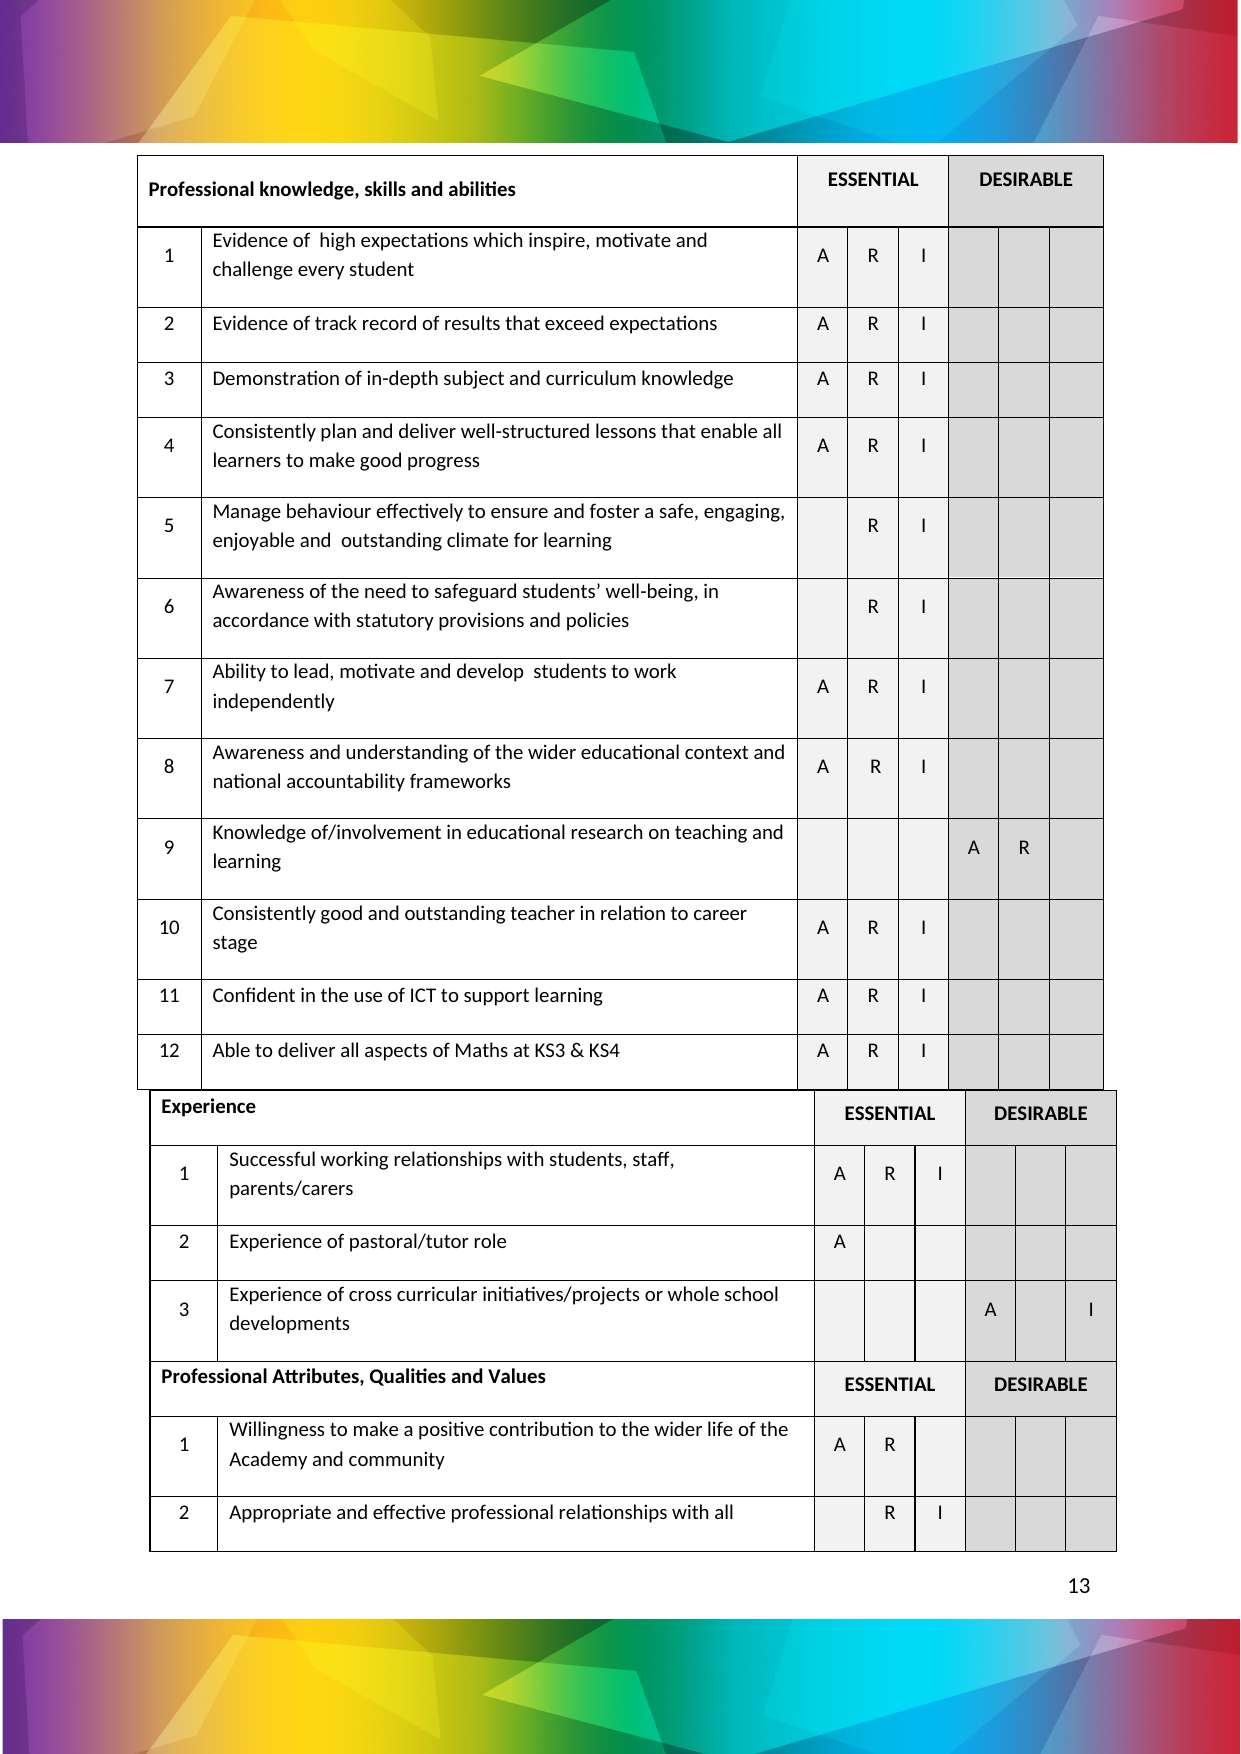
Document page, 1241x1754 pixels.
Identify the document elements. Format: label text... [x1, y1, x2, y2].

table_cell A [798, 363, 847, 417]
table_cell R [848, 579, 898, 658]
table_cell Evidence of track record of results that exceed expectations [202, 308, 797, 362]
table_cell Consistently good and outstanding teacher in relation to career stage [202, 900, 797, 979]
table_cell R [848, 659, 898, 738]
table_cell A [815, 1417, 864, 1496]
picture [2, 1619, 1241, 1754]
table_cell 2 [151, 1497, 217, 1551]
table_cell I [916, 1497, 965, 1551]
table_cell [1050, 363, 1103, 417]
table_cell [949, 228, 998, 307]
table_cell [999, 308, 1049, 362]
table_cell Professional Attributes, Qualities and Values [151, 1362, 814, 1416]
table_cell [1050, 498, 1103, 577]
table_cell ESSENTIAL [798, 156, 948, 226]
table_cell [949, 363, 998, 417]
table_cell [999, 900, 1049, 979]
table_cell [999, 363, 1049, 417]
table_cell A [798, 308, 847, 362]
table_cell [1066, 1226, 1116, 1280]
table_cell [1050, 228, 1103, 307]
table_cell Consistently plan and deliver well-structured lessons that enable all learners to make good progress [202, 418, 797, 497]
table_cell [1016, 1226, 1065, 1280]
table_cell 11 [138, 980, 201, 1034]
table_cell R [848, 900, 898, 979]
table_cell Able to deliver all aspects of Maths at KS3 & KS4 [202, 1035, 797, 1089]
table_cell 7 [138, 659, 201, 738]
table_cell Evidence of high expectations which inspire, motivate and challenge every student [202, 228, 797, 307]
table_cell R [848, 1035, 898, 1089]
table_cell [966, 1417, 1015, 1496]
table_cell [815, 1497, 864, 1551]
table_cell [999, 498, 1049, 577]
table_cell [1050, 579, 1103, 658]
table_cell I [899, 1035, 948, 1089]
table_cell [1050, 1035, 1103, 1089]
table_cell [999, 579, 1049, 658]
table_cell 10 [138, 900, 201, 979]
table_cell 5 [138, 498, 201, 577]
table_cell A [798, 1035, 847, 1089]
table_cell A [949, 819, 998, 899]
table_cell DESIRABLE [966, 1362, 1116, 1416]
table_cell A [798, 739, 847, 818]
table_cell [999, 739, 1049, 818]
table_cell I [899, 739, 948, 818]
table_cell [966, 1497, 1015, 1551]
table_cell A [815, 1226, 864, 1280]
table_cell I [899, 308, 948, 362]
table_cell R [848, 228, 898, 307]
table_cell A [798, 659, 847, 738]
table_cell Experience of cross curricular initiatives/projects or whole school developments [218, 1281, 814, 1361]
table_cell A [798, 418, 847, 497]
table_cell [916, 1281, 965, 1361]
table_cell 1 [151, 1417, 217, 1496]
table_cell Appropriate and effective professional relationships with all [218, 1497, 814, 1551]
table_cell [999, 418, 1049, 497]
table_cell Professional knowledge, skills and abilities [138, 156, 797, 226]
table_cell [865, 1281, 914, 1361]
table_cell [949, 659, 998, 738]
table_cell 12 [138, 1035, 201, 1089]
table_cell 1 [138, 228, 201, 307]
table_cell [949, 900, 998, 979]
table_cell [916, 1226, 965, 1280]
table_cell I [899, 659, 948, 738]
table_cell [1066, 1417, 1116, 1496]
table_cell [865, 1226, 914, 1280]
table_cell Ability to lead, motivate and develop students to work independently [202, 659, 797, 738]
table_header Experience [151, 1091, 814, 1145]
table_cell [815, 1281, 864, 1361]
table_cell I [899, 900, 948, 979]
table_cell [916, 1417, 965, 1496]
table_cell R [865, 1146, 914, 1225]
table_cell [949, 418, 998, 497]
table_cell A [966, 1281, 1015, 1361]
table_cell [1016, 1281, 1065, 1361]
table_cell [848, 819, 898, 899]
table_cell [798, 819, 847, 899]
table_cell R [848, 980, 898, 1034]
table_cell [1050, 308, 1103, 362]
picture [0, 0, 1238, 143]
table_cell R [848, 498, 898, 577]
table_cell [949, 739, 998, 818]
table_cell [1066, 1497, 1116, 1551]
table_cell 9 [138, 819, 201, 899]
table_cell [798, 579, 847, 658]
table_cell [1016, 1497, 1065, 1551]
table_cell 3 [151, 1281, 217, 1361]
table_cell I [899, 418, 948, 497]
table_cell [949, 579, 998, 658]
table_cell [1016, 1146, 1065, 1225]
table_cell Confident in the use of ICT to support learning [202, 980, 797, 1034]
table_cell Willingness to make a positive contribution to the wider life of the Academy and community [218, 1417, 814, 1496]
table_cell Successful working relationships with students, staff, parents/carers [218, 1146, 814, 1225]
table_cell [1050, 418, 1103, 497]
table_cell 2 [151, 1226, 217, 1280]
table_cell [1050, 980, 1103, 1034]
table_cell [1050, 819, 1103, 899]
table_cell [999, 980, 1049, 1034]
table_cell R [848, 418, 898, 497]
table_cell [798, 498, 847, 577]
table_header DESIRABLE [966, 1091, 1116, 1145]
table_cell Knowledge of/involvement in educational research on teaching and learning [202, 819, 797, 899]
table_cell [949, 980, 998, 1034]
table_cell A [798, 980, 847, 1034]
table_cell [1050, 659, 1103, 738]
table_cell [949, 1035, 998, 1089]
table_cell Awareness of the need to safeguard students’ well-being, in accordance with statutory provisions and policies [202, 579, 797, 658]
table_cell 8 [138, 739, 201, 818]
table_cell R [848, 363, 898, 417]
table_cell I [899, 980, 948, 1034]
table_cell 1 [151, 1146, 217, 1225]
table_cell [1050, 739, 1103, 818]
table_cell [899, 819, 948, 899]
table_cell I [1066, 1281, 1116, 1361]
table_cell [1050, 900, 1103, 979]
table_cell [1016, 1417, 1065, 1496]
table_cell R [865, 1497, 914, 1551]
table_cell R [865, 1417, 914, 1496]
table_cell [999, 228, 1049, 307]
table_cell A [798, 228, 847, 307]
table_cell Awareness and understanding of the wider educational context and national accountability frameworks [202, 739, 797, 818]
table_cell R [999, 819, 1049, 899]
table_cell DESIRABLE [949, 156, 1103, 226]
table_header ESSENTIAL [815, 1091, 965, 1145]
table_cell [1066, 1146, 1116, 1225]
table_cell I [899, 579, 948, 658]
table_cell [966, 1226, 1015, 1280]
table_cell [949, 308, 998, 362]
table_cell 4 [138, 418, 201, 497]
table_cell [999, 1035, 1049, 1089]
table_cell I [916, 1146, 965, 1225]
table_cell R [848, 739, 898, 818]
table_cell Demonstration of in-depth subject and curriculum knowledge [202, 363, 797, 417]
table_cell ESSENTIAL [815, 1362, 965, 1416]
table_cell I [899, 498, 948, 577]
table_cell 6 [138, 579, 201, 658]
table_cell R [848, 308, 898, 362]
table_cell I [899, 228, 948, 307]
table_cell [949, 498, 998, 577]
table_cell Experience of pastoral/tutor role [218, 1226, 814, 1280]
table_cell [966, 1146, 1015, 1225]
table_cell A [798, 900, 847, 979]
table_cell A [815, 1146, 864, 1225]
table_cell Manage behaviour effectively to ensure and foster a safe, engaging, enjoyable and outstanding climate for learning [202, 498, 797, 577]
table_cell 3 [138, 363, 201, 417]
table_cell I [899, 363, 948, 417]
table_cell 2 [138, 308, 201, 362]
table_cell [999, 659, 1049, 738]
